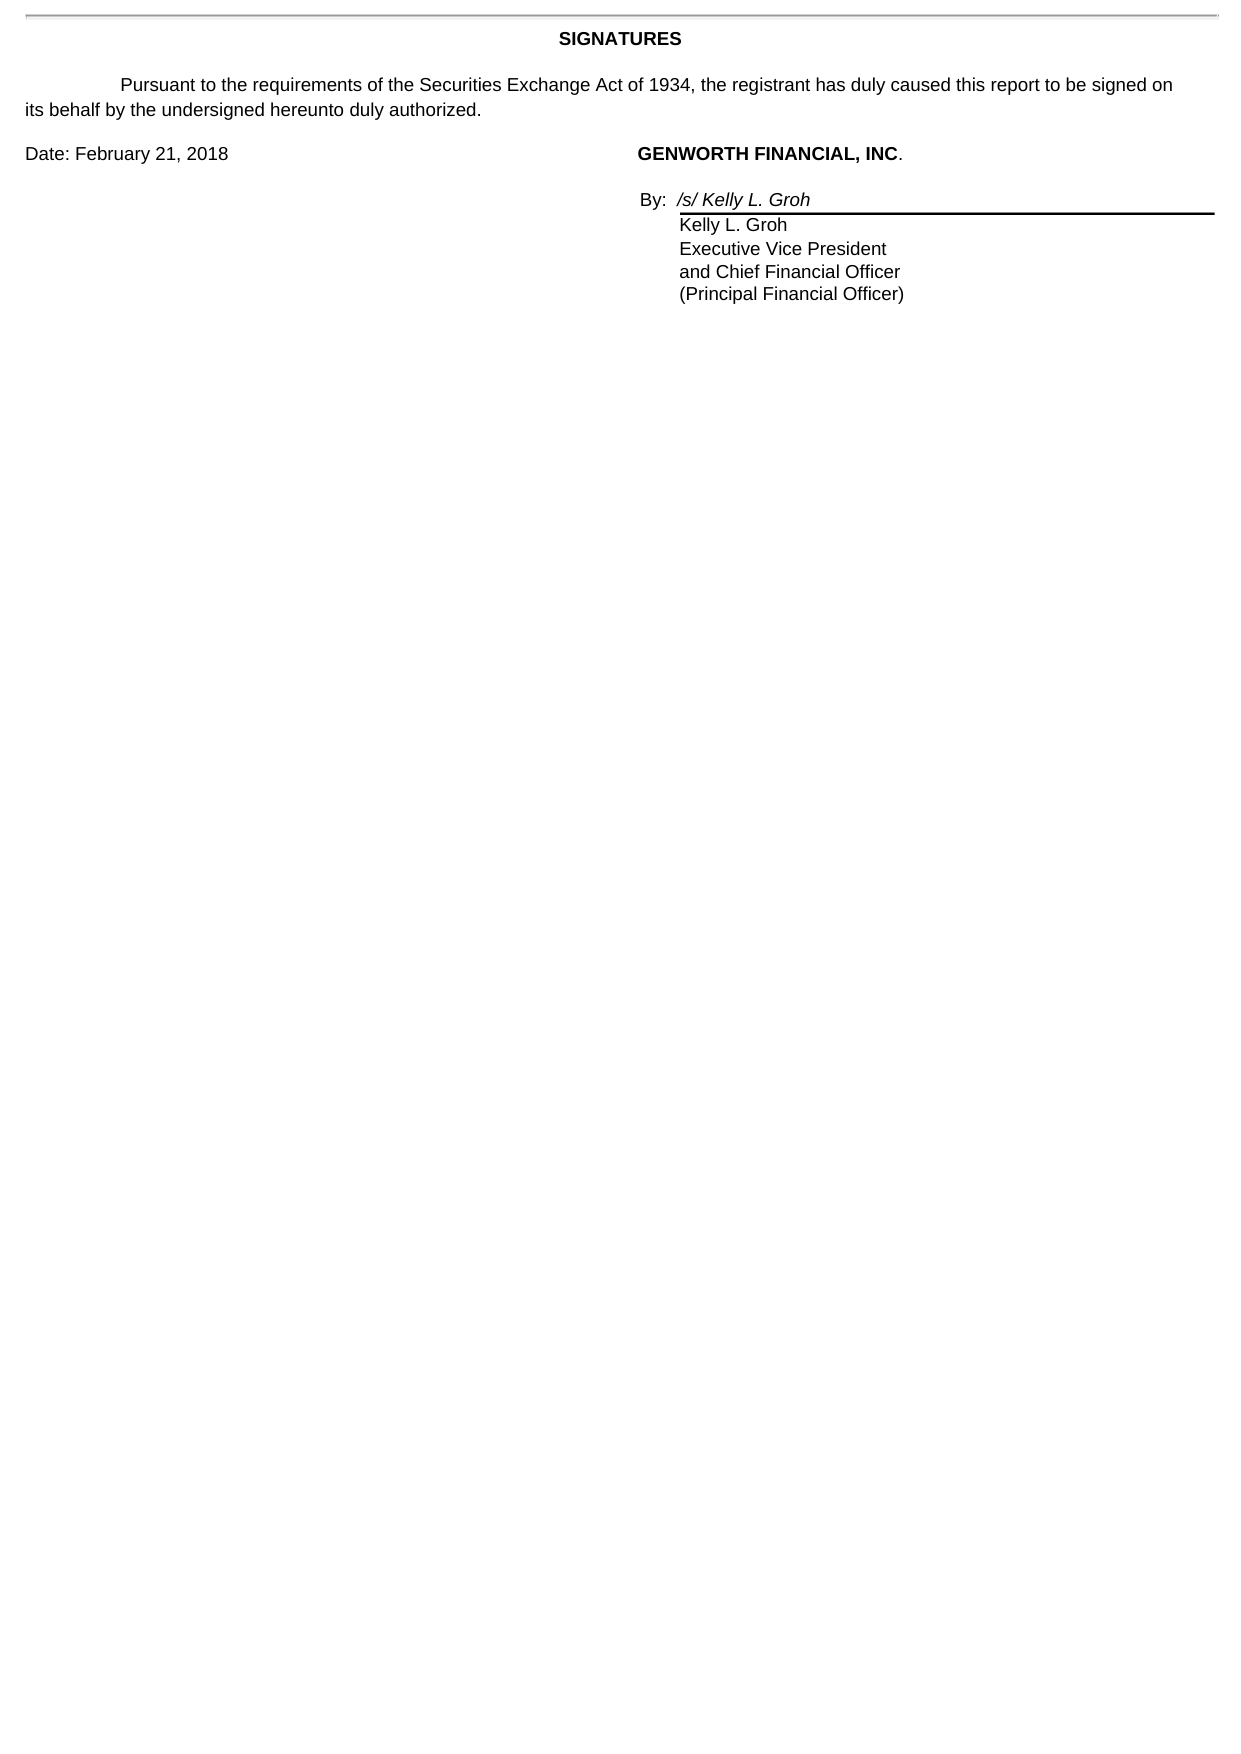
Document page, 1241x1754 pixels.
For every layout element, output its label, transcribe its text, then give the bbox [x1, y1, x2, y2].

text (Principal Financial Officer) [679, 283, 1192, 304]
text Executive Vice President [679, 238, 1192, 259]
text and Chief Financial Officer [679, 260, 1192, 282]
text Kelly L. Groh [679, 214, 1192, 236]
text Pursuant to the requirements of the Securities Exchange Act of 1934, the registrant has duly caused this report to be signed on its behalf by the undersigned hereunto duly authorized. [25, 73, 1192, 120]
text By: /s/ Kelly L. Groh [639, 189, 1192, 210]
picture [23, 14, 1220, 21]
text SIGNATURES [25, 28, 1215, 50]
text Date: February 21, 2018 GENWORTH FINANCIAL, INC. [25, 143, 1192, 165]
